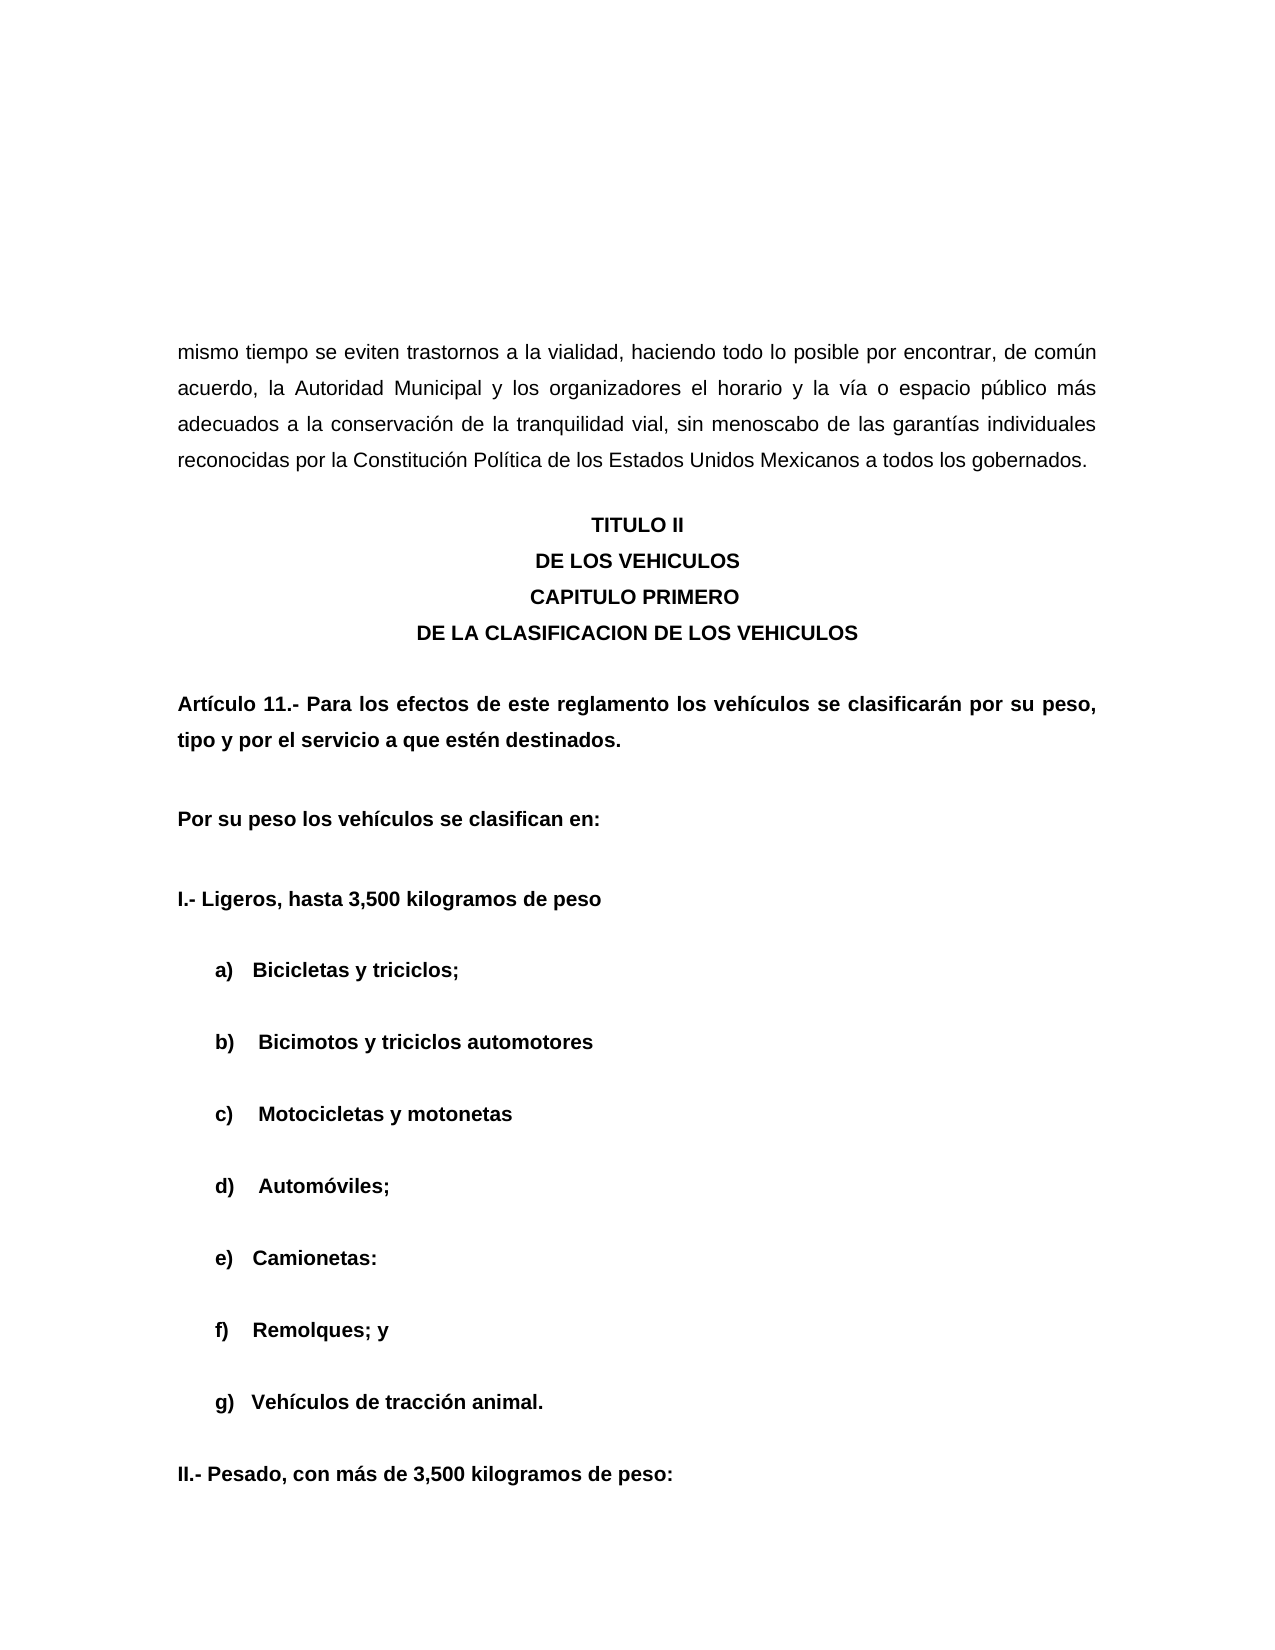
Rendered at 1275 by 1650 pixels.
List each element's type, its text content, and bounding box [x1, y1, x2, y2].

text DE LOS VEHICULOS [177, 548, 1098, 572]
list Automóviles; [215, 1174, 1098, 1198]
text II.- Pesado, con más de 3,500 kilogramos de peso: [177, 1461, 1098, 1485]
text I.- Ligeros, hasta 3,500 kilogramos de peso [177, 886, 1098, 910]
text g) Vehículos de tracción animal. [215, 1389, 1098, 1413]
text Artículo 11.- Para los efectos de este reglamento los vehículos se clasificarán por su peso, tipo y por el servicio a que estén destinados. [177, 692, 1098, 752]
list Camionetas: [215, 1246, 1098, 1270]
text Por su peso los vehículos se clasifican en: [177, 807, 1098, 831]
text CAPITULO PRIMERO DE LA CLASIFICACION DE LOS VEHICULOS [177, 584, 1098, 644]
list Bicimotos y triciclos automotores [215, 1030, 1098, 1054]
list Bicicletas y triciclos; [215, 958, 1098, 982]
list Motocicletas y motonetas [215, 1102, 1098, 1126]
list Remolques; y [215, 1318, 1098, 1342]
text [177, 340, 1098, 471]
text TITULO II [177, 513, 1098, 537]
